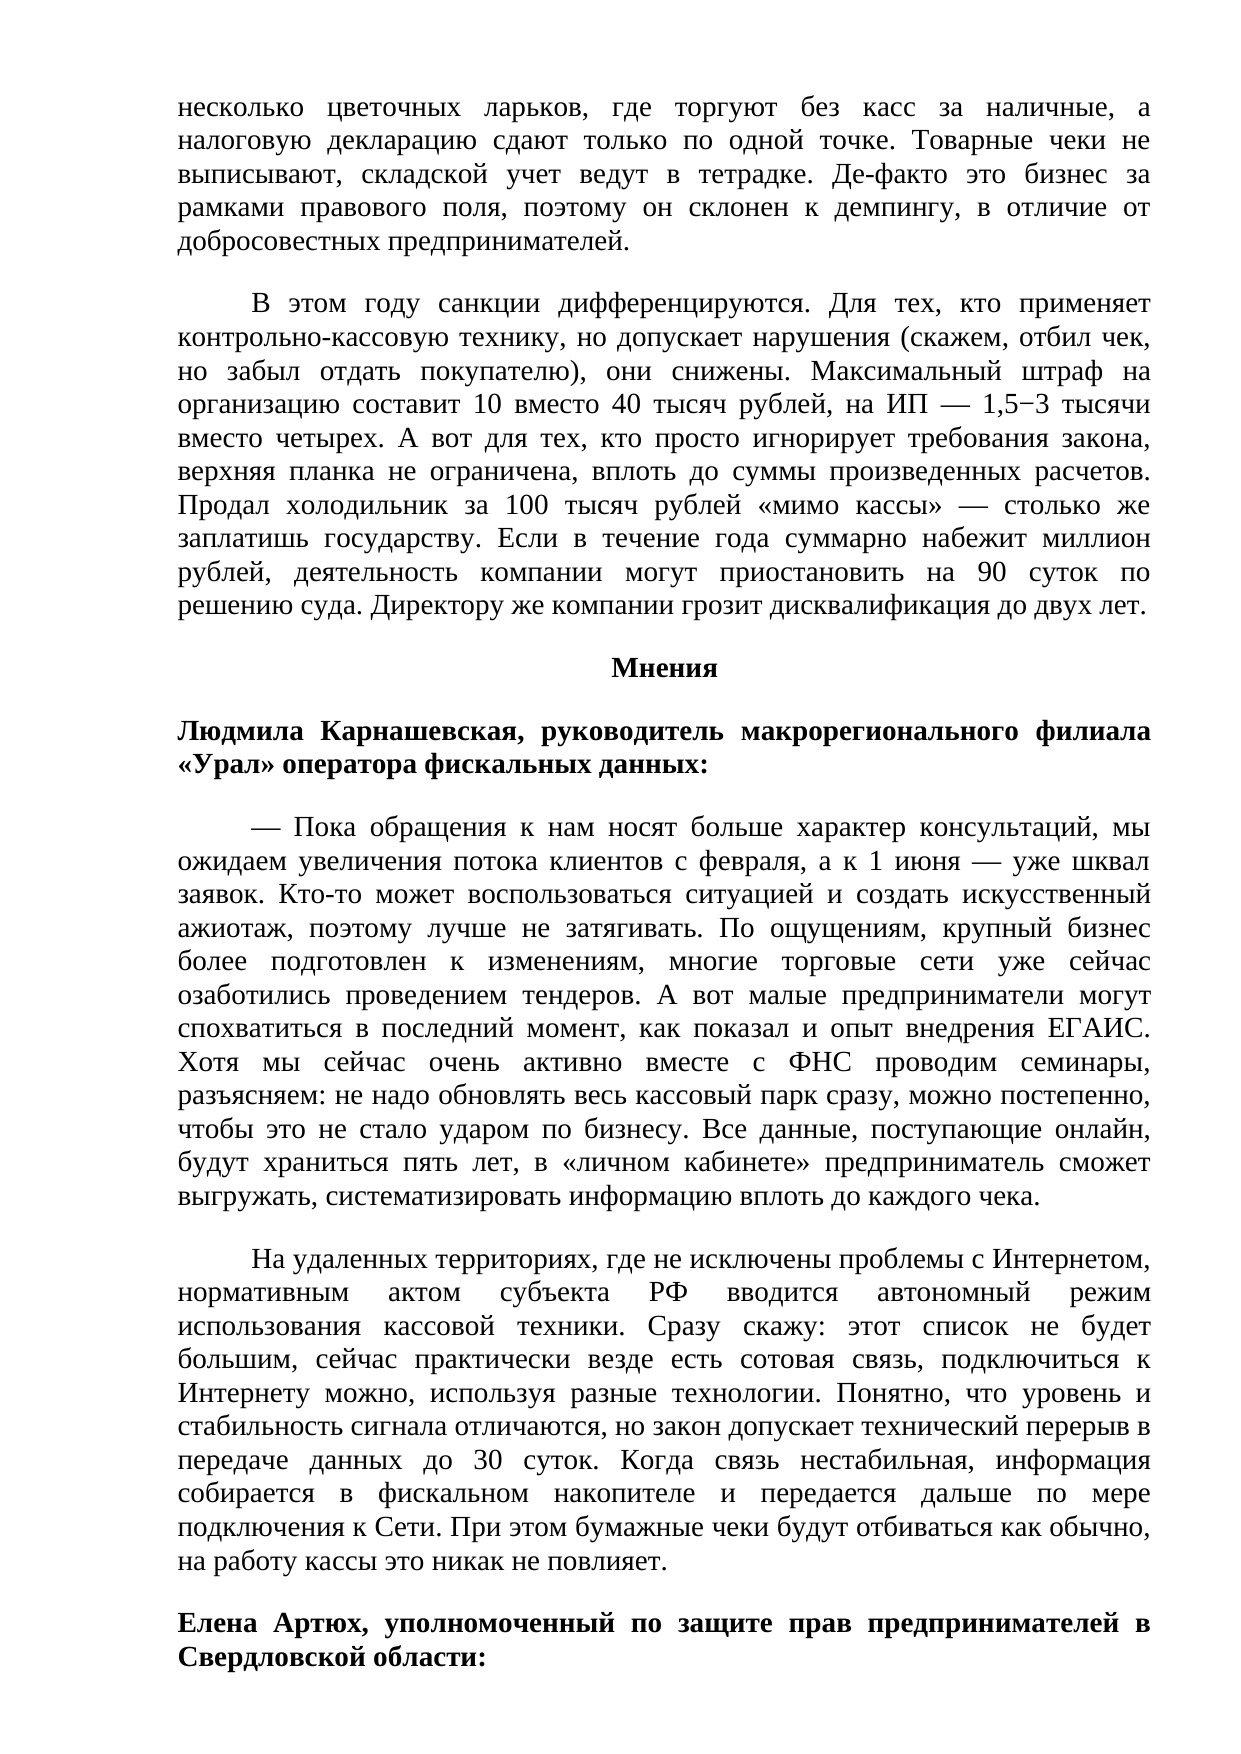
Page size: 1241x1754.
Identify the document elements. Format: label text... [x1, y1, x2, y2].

text В этом году санкции дифференцируются. Для тех, кто применяет контрольно-кассовую технику, но допускает нарушения (скажем, отбил чек, но забыл отдать покупателю), они снижены. Максимальный штраф на организацию составит 10 вместо 40 тысяч рублей, на ИП — 1,5−3 тысячи вместо четырех. А вот для тех, кто просто игнорирует требования закона, верхняя планка не ограничена, вплоть до суммы произведенных расчетов. Продал холодильник за 100 тысяч рублей «мимо кассы» — столько же заплатишь государству. Если в течение года суммарно набежит миллион рублей, деятельность компании могут приостановить на 90 суток по решению суда. Директору же компании грозит дисквалификация до двух лет. [177, 286, 1152, 621]
text Мнения [177, 650, 1152, 684]
text Людмила Карнашевская, руководитель макрорегионального филиала «Урал» оператора фискальных данных: [177, 713, 1152, 780]
text На удаленных территориях, где не исключены проблемы с Интернетом, нормативным актом субъекта РФ вводится автономный режим использования кассовой техники. Сразу скажу: этот список не будет большим, сейчас практически везде есть сотовая связь, подключиться к Интернету можно, используя разные технологии. Понятно, что уровень и стабильность сигнала отличаются, но закон допускает технический перерыв в передаче данных до 30 суток. Когда связь нестабильная, информация собирается в фискальном накопителе и передается дальше по мере подключения к Сети. При этом бумажные чеки будут отбиваться как обычно, на работу кассы это никак не повлияет. [177, 1241, 1152, 1576]
text Елена Артюх, уполномоченный по защите прав предпринимателей в Свердловской области: [177, 1605, 1152, 1672]
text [177, 89, 1152, 256]
text — Пока обращения к нам носят больше характер консультаций, мы ожидаем увеличения потока клиентов с февраля, а к 1 июня — уже шквал заявок. Кто-то может воспользоваться ситуацией и создать искусственный ажиотаж, поэтому лучше не затягивать. По ощущениям, крупный бизнес более подготовлен к изменениям, многие торговые сети уже сейчас озаботились проведением тендеров. А вот малые предприниматели могут спохватиться в последний момент, как показал и опыт внедрения ЕГАИС. Хотя мы сейчас очень активно вместе с ФНС проводим семинары, разъясняем: не надо обновлять весь кассовый парк сразу, можно постепенно, чтобы это не стало ударом по бизнесу. Все данные, поступающие онлайн, будут храниться пять лет, в «личном кабинете» предприниматель сможет выгружать, систематизировать информацию вплоть до каждого чека. [177, 809, 1152, 1212]
